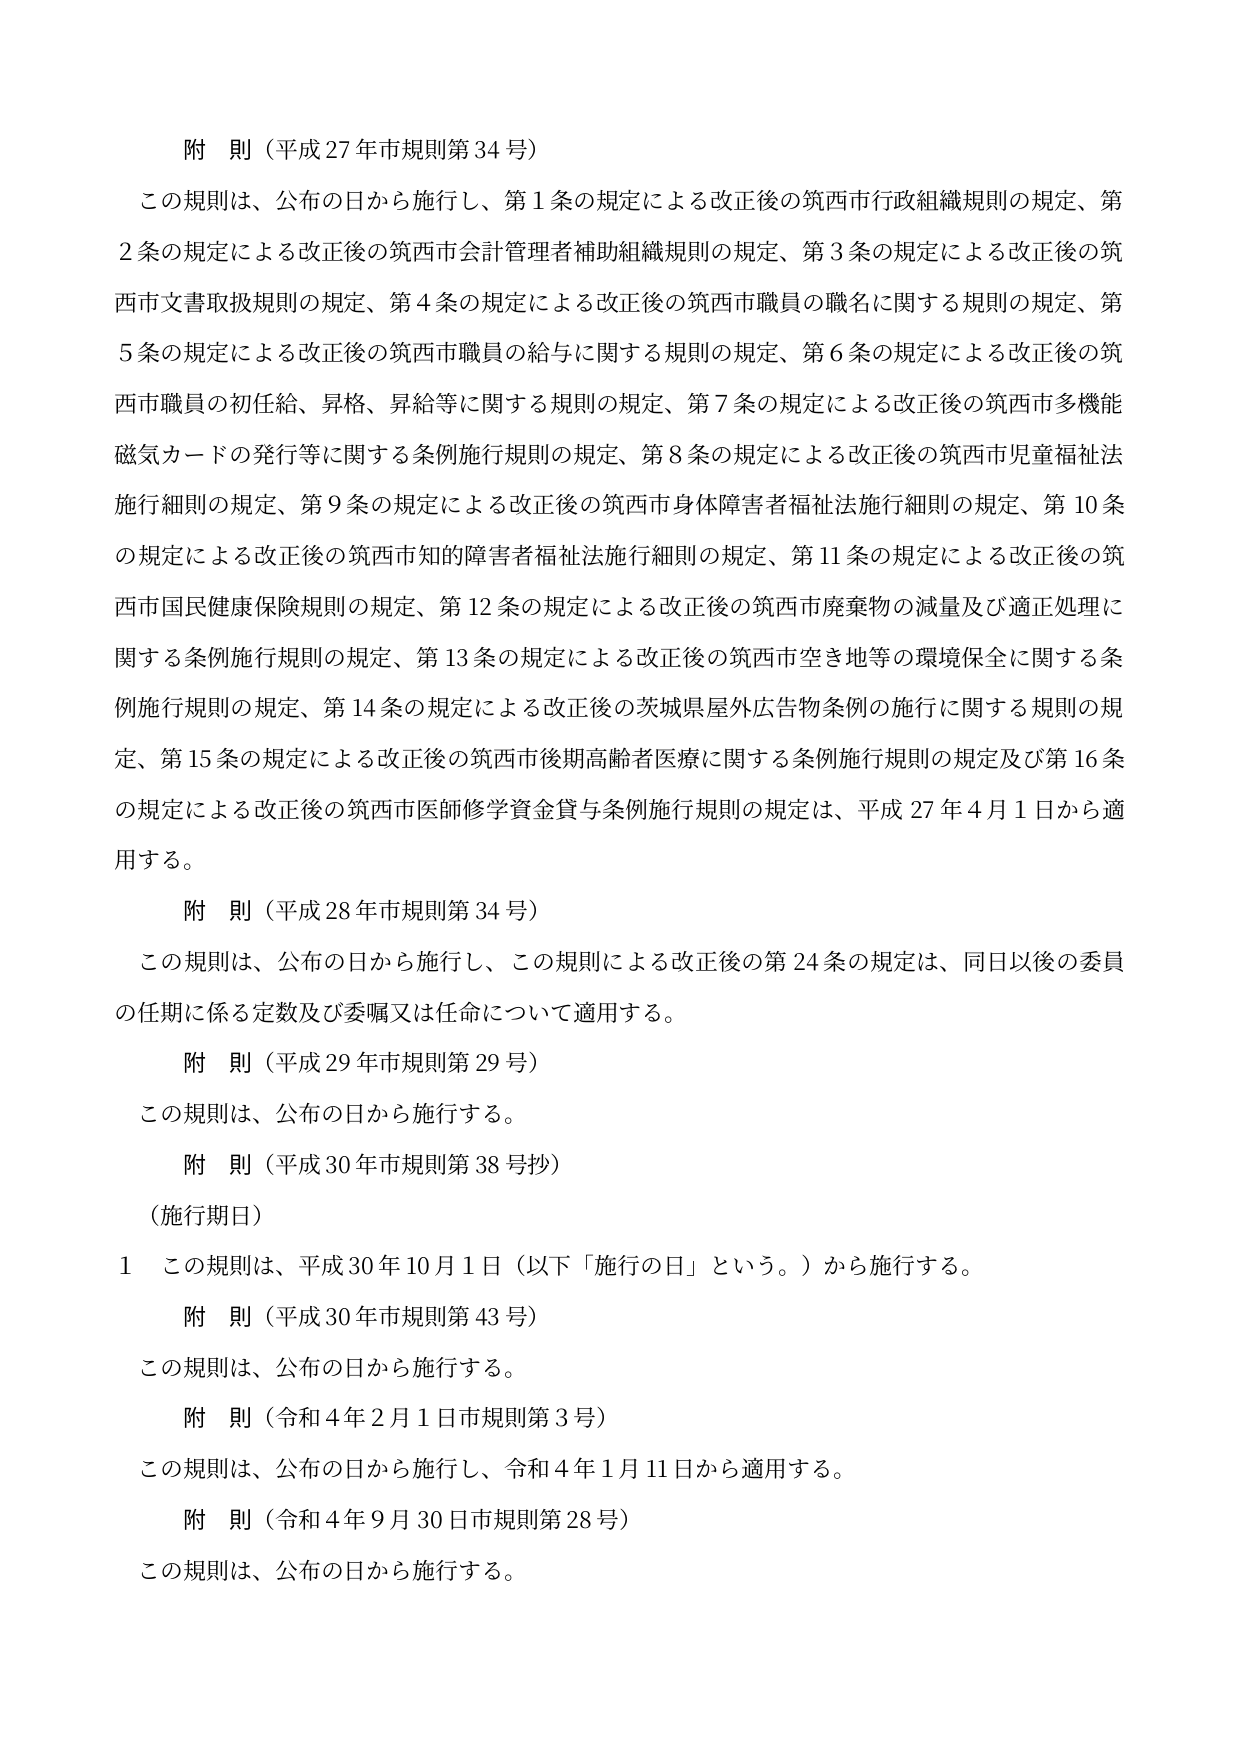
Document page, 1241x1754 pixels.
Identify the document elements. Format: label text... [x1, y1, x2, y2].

text 附 則（令和４年２月１日市規則第３号） [183, 1383, 1126, 1433]
text 附 則（平成30年市規則第38号抄） [183, 1129, 1126, 1180]
text 附 則（平成29年市規則第29号） [183, 1028, 1126, 1078]
text １ この規則は、平成30年10月１日（以下「施行の日」という。）から施行する。 [114, 1231, 1126, 1281]
text この規則は、公布の日から施行する。 [114, 1535, 1126, 1586]
text 附 則（平成28年市規則第34号） [183, 876, 1126, 926]
text 附 則（平成27年市規則第34号） [183, 114, 1126, 165]
text 附 則（令和４年９月30日市規則第28号） [183, 1484, 1126, 1535]
text （施行期日） [137, 1180, 1126, 1231]
text この規則は、公布の日から施行し、この規則による改正後の第24条の規定は、同日以後の委員の任期に係る定数及び委嘱又は任命について適用する。 [114, 926, 1126, 1028]
text この規則は、公布の日から施行し、令和４年１月11日から適用する。 [114, 1433, 1126, 1484]
text この規則は、公布の日から施行する。 [114, 1078, 1126, 1129]
text この規則は、公布の日から施行し、第１条の規定による改正後の筑西市行政組織規則の規定、第２条の規定による改正後の筑西市会計管理者補助組織規則の規定、第３条の規定による改正後の筑西市文書取扱規則の規定、第４条の規定による改正後の筑西市職員の職名に関する規則の規定、第５条の規定による改正後の筑西市職員の給与に関する規則の規定、第６条の規定による改正後の筑西市職員の初任給、昇格、昇給等に関する規則の規定、第７条の規定による改正後の筑西市多機能磁気カードの発行等に関する条例施行規則の規定、第８条の規定による改正後の筑西市児童福祉法施行細則の規定、第９条の規定による改正後の筑西市身体障害者福祉法施行細則の規定、第10条の規定による改正後の筑西市知的障害者福祉法施行細則の規定、第11条の規定による改正後の筑西市国民健康保険規則の規定、第12条の規定による改正後の筑西市廃棄物の減量及び適正処理に関する条例施行規則の規定、第13条の規定による改正後の筑西市空き地等の環境保全に関する条例施行規則の規定、第14条の規定による改正後の茨城県屋外広告物条例の施行に関する規則の規定、第15条の規定による改正後の筑西市後期高齢者医療に関する条例施行規則の規定及び第16条の規定による改正後の筑西市医師修学資金貸与条例施行規則の規定は、平成27年４月１日から適用する。 [114, 165, 1126, 876]
text この規則は、公布の日から施行する。 [114, 1332, 1126, 1383]
text 附 則（平成30年市規則第43号） [183, 1281, 1126, 1332]
